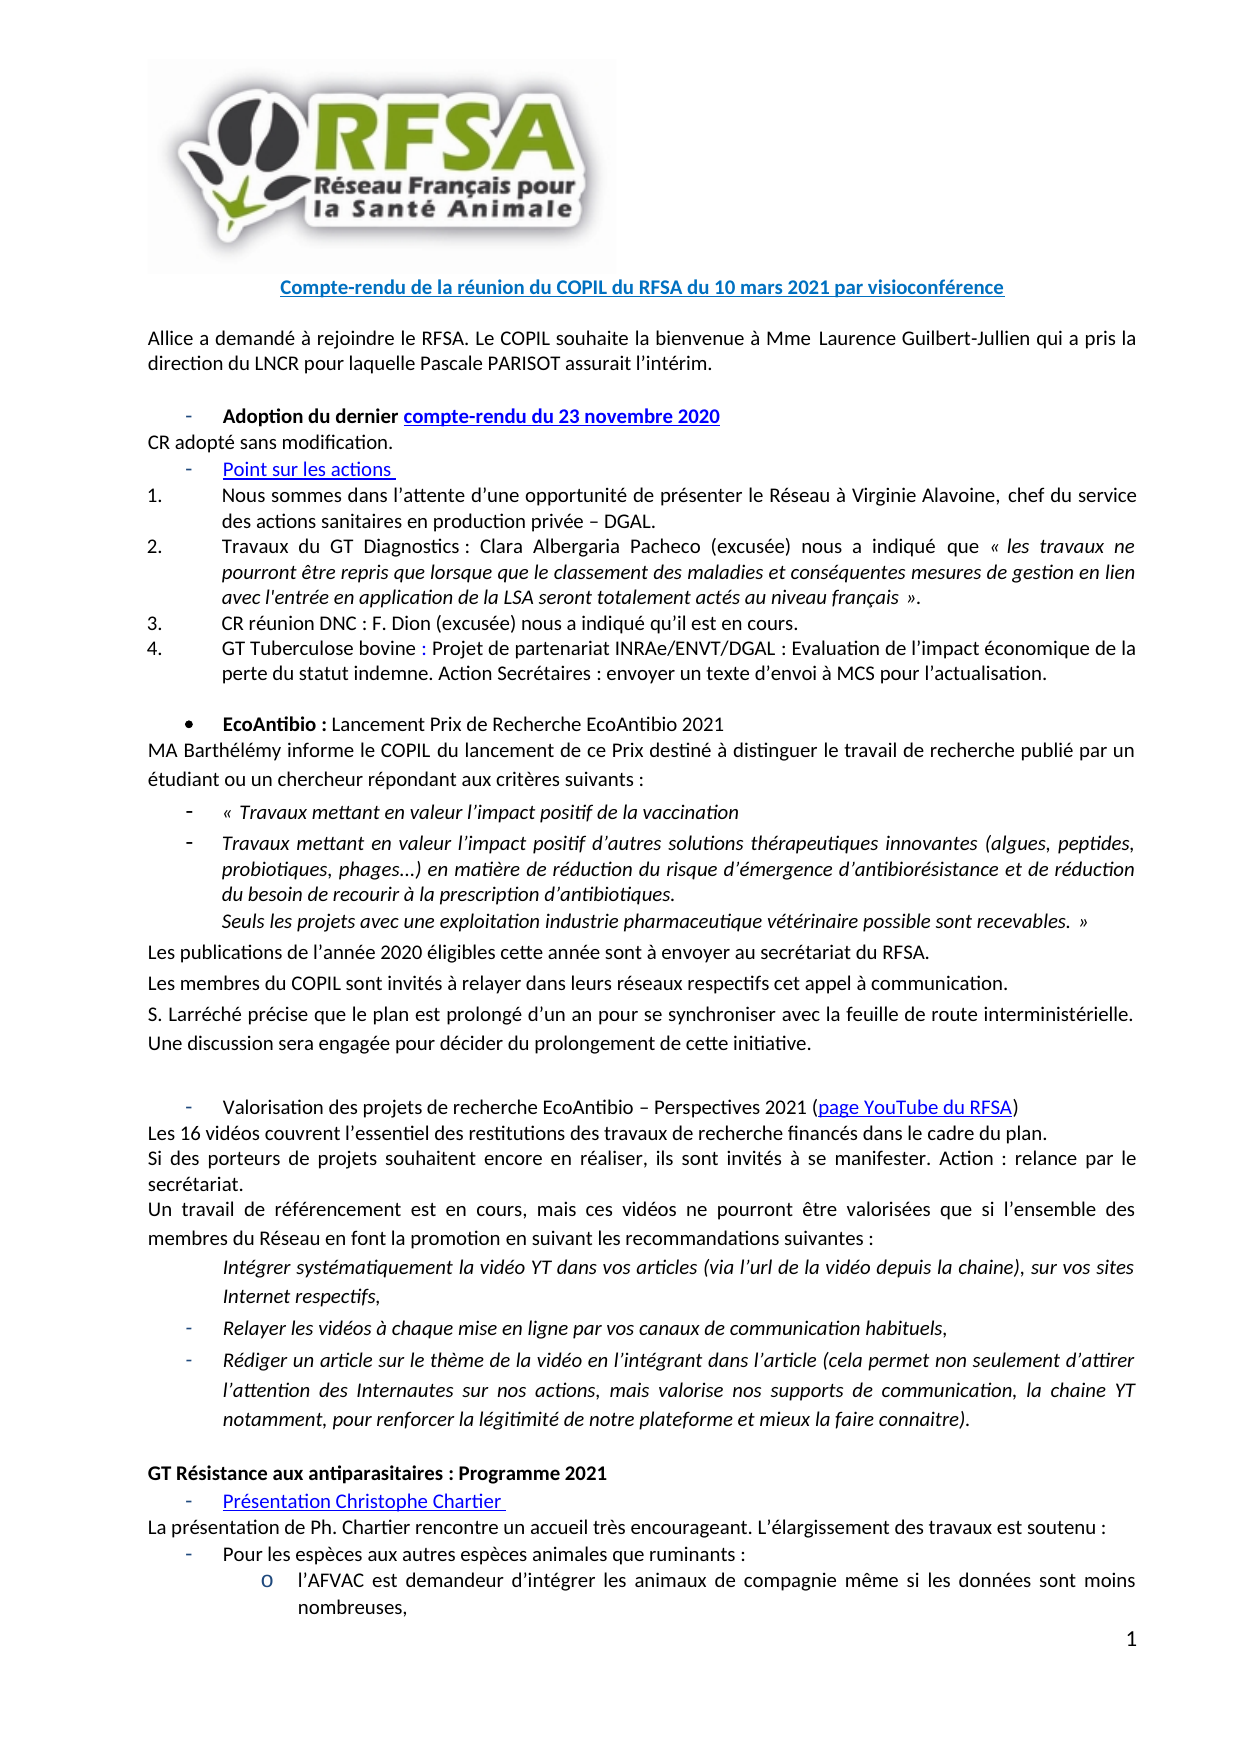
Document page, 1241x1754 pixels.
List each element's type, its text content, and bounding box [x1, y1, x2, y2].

list GT Tuberculose bovine : Projet de partenariat INRAe/ENVT/DGAL : Evaluation de l’impact économique de la perte du statut indemne. Action Secrétaires : envoyer un texte d’envoi à MCS pour l’actualisation. [147, 635, 1137, 686]
list Valorisation des projets de recherche EcoAntibio – Perspectives 2021 (page YouTube du RFSA) [185, 1092, 1137, 1120]
list Présentation Christophe Chartier [185, 1486, 1137, 1514]
text Seuls les projets avec une exploitation industrie pharmaceutique vétérinaire possible sont recevables. » [222, 909, 1137, 934]
picture [147, 59, 617, 274]
list EcoAntibio : Lancement Prix de Recherche EcoAntibio 2021 [185, 711, 1137, 737]
text Les publications de l’année 2020 éligibles cette année sont à envoyer au secrétariat du RFSA. [148, 939, 1137, 965]
list Nous sommes dans l’attente d’une opportunité de présenter le Réseau à Virginie Alavoine, chef du service des actions sanitaires en production privée – DGAL. [147, 483, 1137, 533]
list Intégrer systématiquement la vidéo YT dans vos articles (via l’url de la vidéo depuis la chaine), sur vos sites Internet respectifs, [223, 1254, 1137, 1309]
list Relayer les vidéos à chaque mise en ligne par vos canaux de communication habituels, [185, 1313, 1137, 1341]
text Compte-rendu de la réunion du COPIL du RFSA du 10 mars 2021 par visioconférence [148, 274, 1137, 299]
text Les 16 vidéos couvrent l’essentiel des restitutions des travaux de recherche financés dans le cadre du plan. [148, 1120, 1137, 1145]
text Les membres du COPIL sont invités à relayer dans leurs réseaux respectifs cet appel à communication. [148, 970, 1137, 996]
text Un travail de référencement est en cours, mais ces vidéos ne pourront être valorisées que si l’ensemble des membres du Réseau en font la promotion en suivant les recommandations suivantes : [148, 1196, 1137, 1251]
list Travaux du GT Diagnostics : Clara Albergaria Pacheco (excusée) nous a indiqué que « les travaux ne pourront être repris que lorsque que le classement des maladies et conséquentes mesures de gestion en lien avec l'entrée en application de la LSA seront totalement actés au niveau français ». [147, 533, 1137, 610]
text CR adopté sans modification. [148, 429, 1137, 454]
list Pour les espèces aux autres espèces animales que ruminants : [185, 1539, 1137, 1567]
list Adoption du dernier compte-rendu du 23 novembre 2020 [185, 401, 1137, 429]
text MA Barthélémy informe le COPIL du lancement de ce Prix destiné à distinguer le travail de recherche publié par un étudiant ou un chercheur répondant aux critères suivants : [148, 737, 1137, 791]
text Allice a demandé à rejoindre le RFSA. Le COPIL souhaite la bienvenue à Mme Laurence Guilbert-Jullien qui a pris la direction du LNCR pour laquelle Pascale PARISOT assurait l’intérim. [148, 325, 1137, 376]
text GT Résistance aux antiparasitaires : Programme 2021 [148, 1461, 1137, 1486]
text La présentation de Ph. Chartier rencontre un accueil très encourageant. L’élargissement des travaux est soutenu : [148, 1514, 1137, 1539]
list Rédiger un article sur le thème de la vidéo en l’intégrant dans l’article (cela permet non seulement d’attirer l’attention des Internautes sur nos actions, mais valorise nos supports de communication, la chaine YT notamment, pour renforcer la légitimité de notre plateforme et mieux la faire connaitre). [185, 1345, 1137, 1431]
list CR réunion DNC : F. Dion (excusée) nous a indiqué qu’il est en cours. [147, 610, 1137, 635]
text S. Larréché précise que le plan est prolongé d’un an pour se synchroniser avec la feuille de route interministérielle. Une discussion sera engagée pour décider du prolongement de cette initiative. [148, 1001, 1137, 1056]
list Travaux mettant en valeur l’impact positif d’autres solutions thérapeutiques innovantes (algues, peptides, probiotiques, phages...) en matière de réduction du risque d’émergence d’antibiorésistance et de réduction du besoin de recourir à la prescription d’antibiotiques. [185, 826, 1137, 907]
list « Travaux mettant en valeur l’impact positif de la vaccination [185, 795, 1137, 826]
list Point sur les actions [185, 454, 1137, 483]
text Si des porteurs de projets souhaitent encore en réaliser, ils sont invités à se manifester. Action : relance par le secrétariat. [148, 1145, 1137, 1196]
list l’AFVAC est demandeur d’intégrer les animaux de compagnie même si les données sont moins nombreuses, [260, 1567, 1137, 1620]
